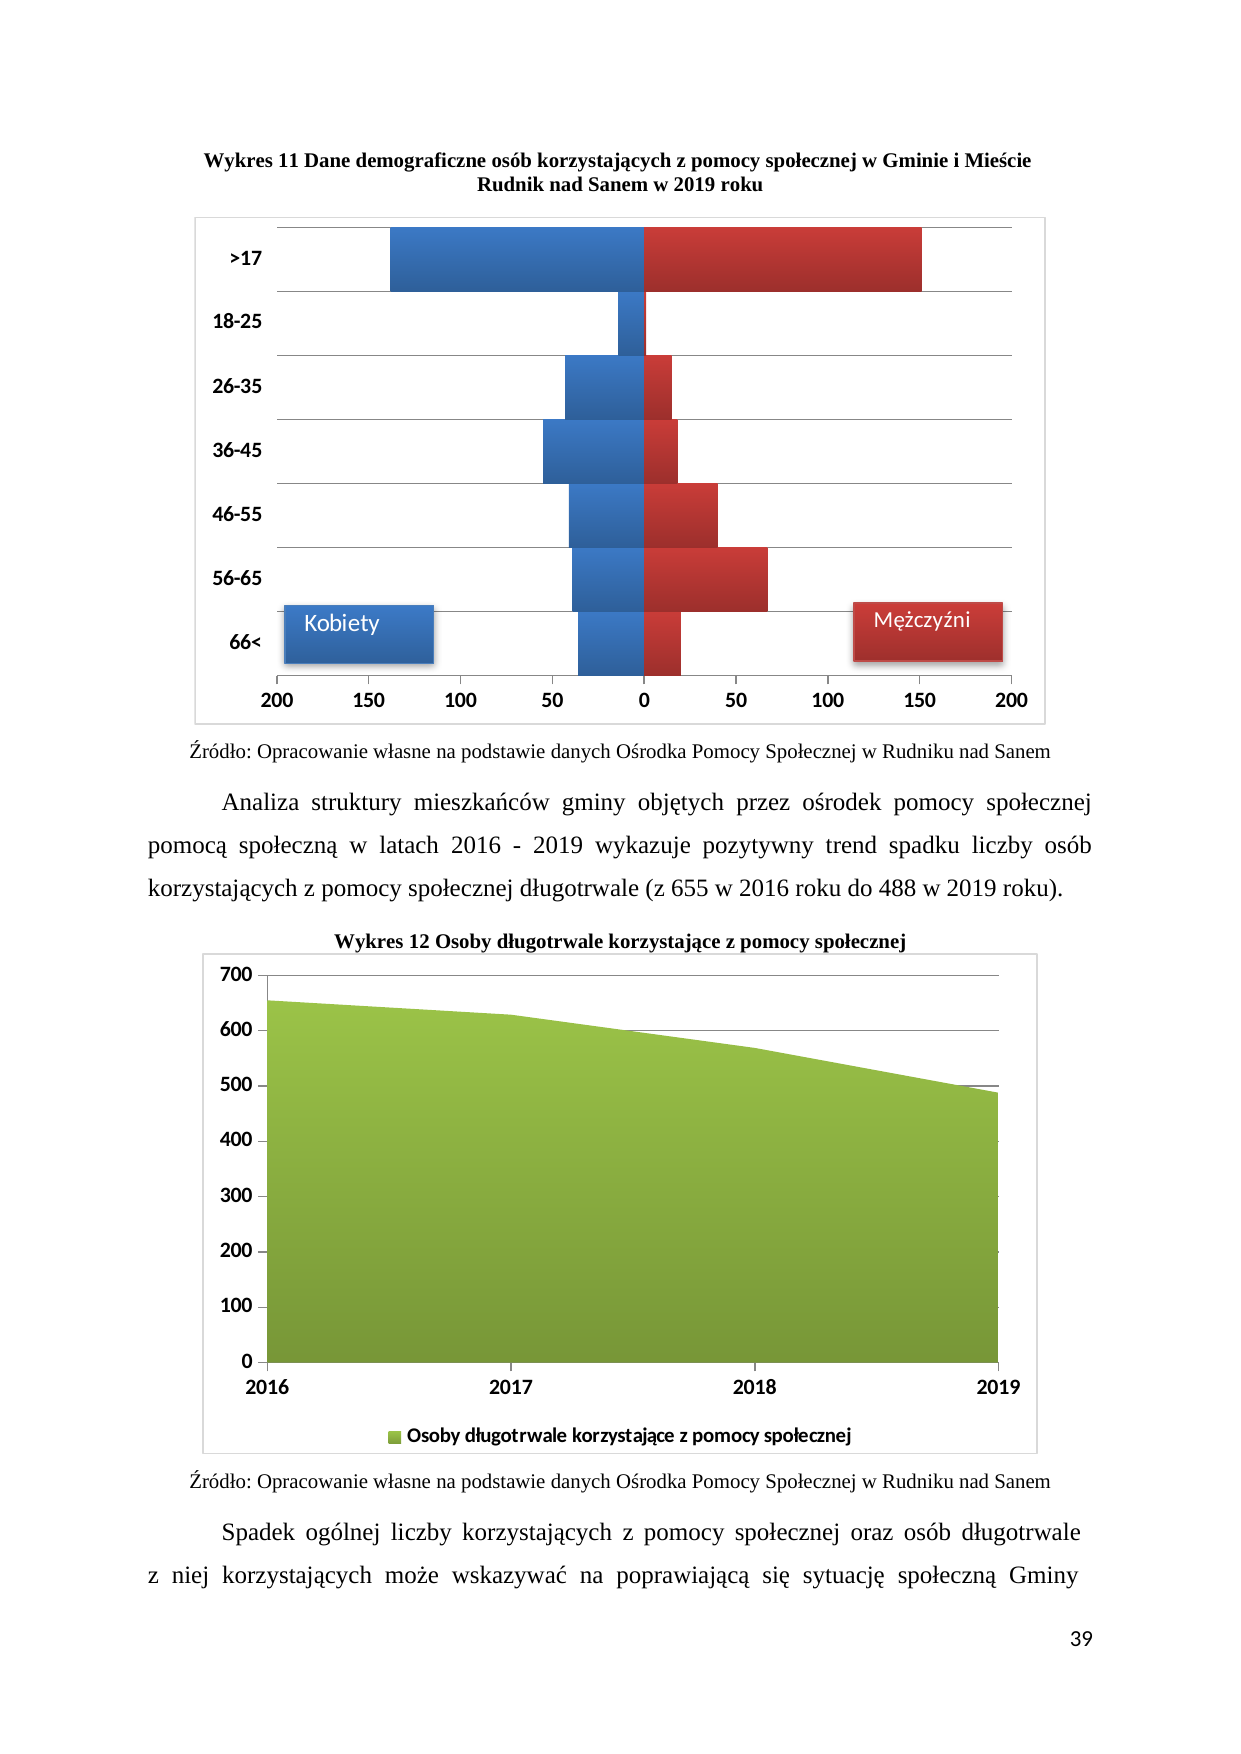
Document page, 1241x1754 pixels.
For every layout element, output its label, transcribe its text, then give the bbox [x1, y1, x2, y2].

text Analiza struktury mieszkańców gminy objętych przez ośrodek pomocy społecznej pomocą społeczną w latach 2016 - 2019 wykazuje pozytywny trend spadku liczby osób korzystających z pomocy społecznej długotrwale (z 655 w 2016 roku do 488 w 2019 roku). [148, 787, 1093, 902]
text Wykres 11 Dane demograficzne osób korzystających z pomocy społecznej w Gminie i Mieście Rudnik nad Sanem w 2019 roku [148, 148, 1093, 196]
text Wykres 12 Osoby długotrwale korzystające z pomocy społecznej [148, 929, 1093, 953]
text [148, 1517, 1093, 1589]
text Źródło: Opracowanie własne na podstawie danych Ośrodka Pomocy Społecznej w Rudniku nad Sanem [148, 1468, 1093, 1493]
text Źródło: Opracowanie własne na podstawie danych Ośrodka Pomocy Społecznej w Rudniku nad Sanem [148, 739, 1093, 763]
